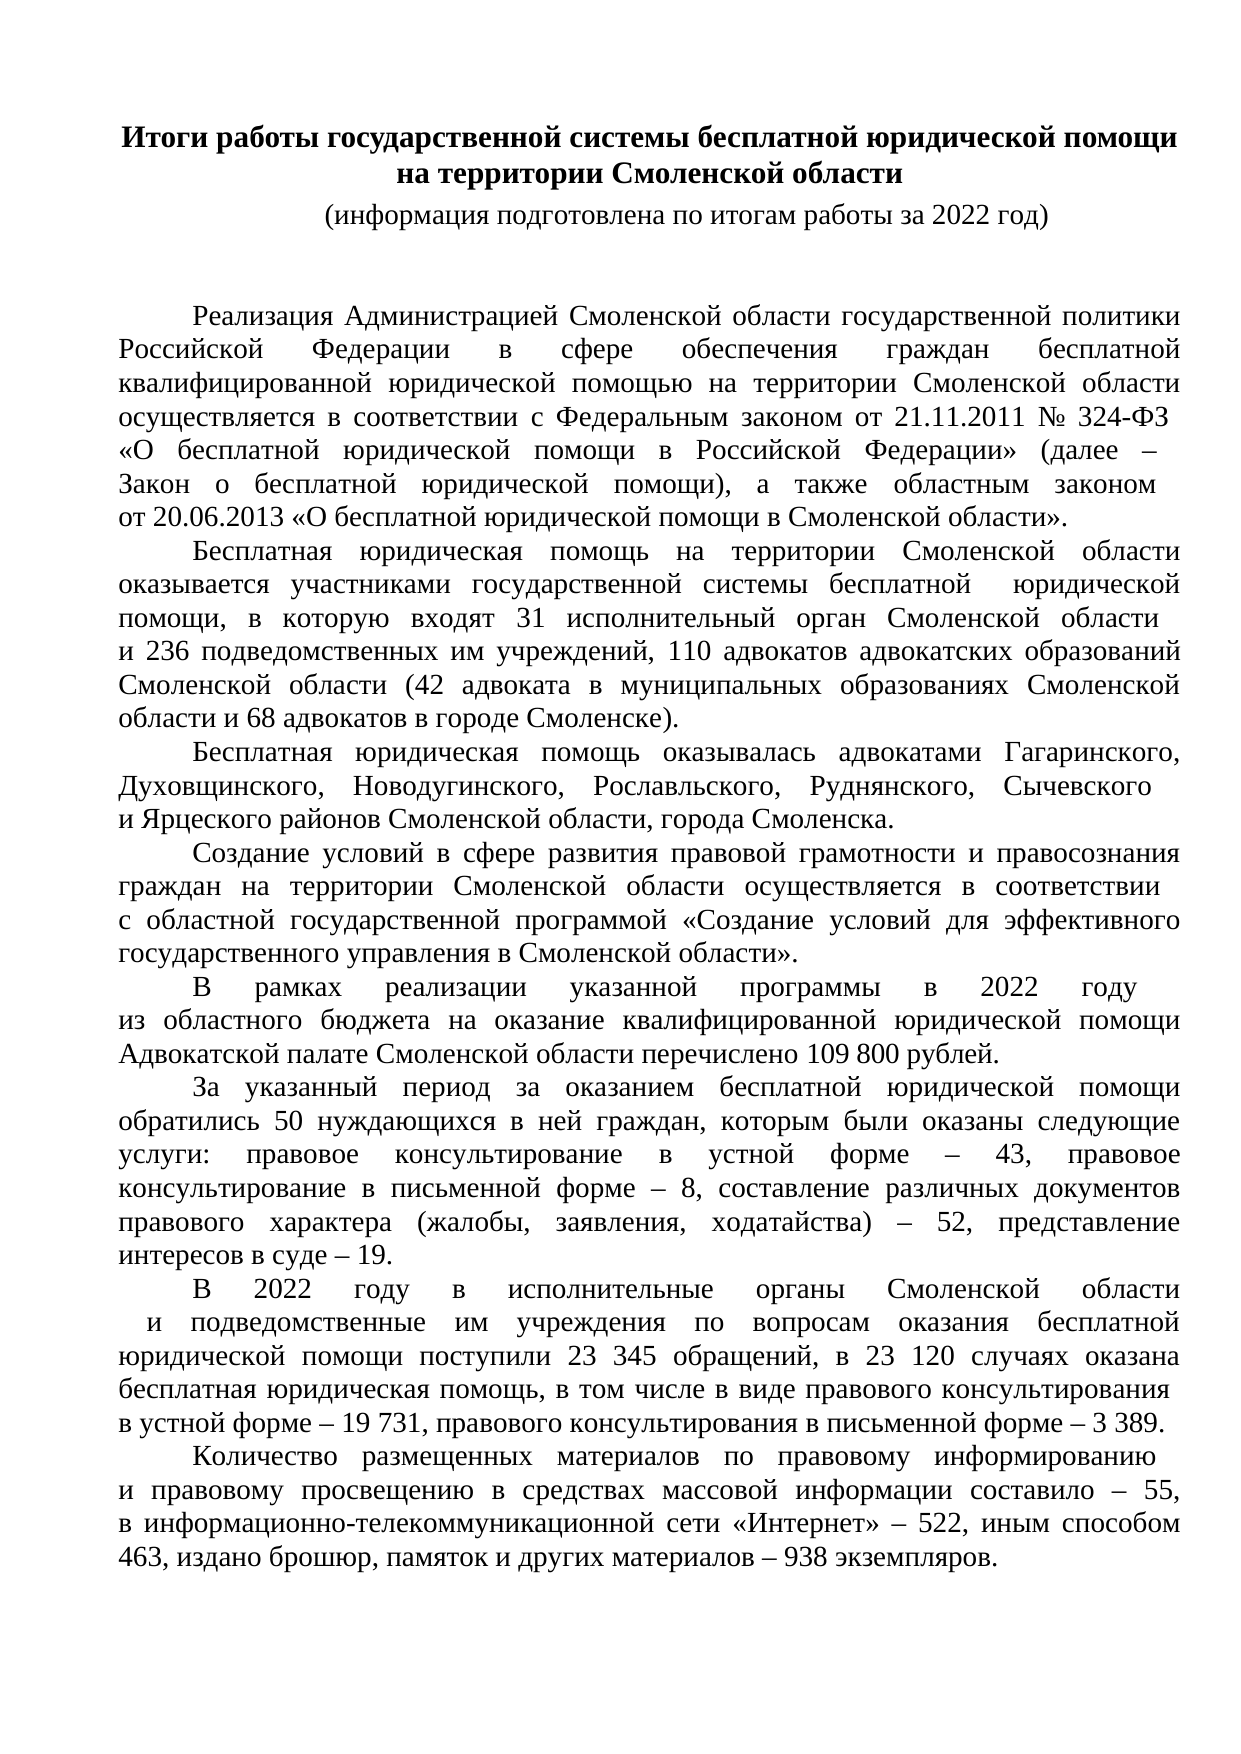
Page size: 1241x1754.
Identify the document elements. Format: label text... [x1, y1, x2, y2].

text Бесплатная юридическая помощь на территории Смоленской области оказывается участниками государственной системы бесплатной юридической помощи, в которую входят 31 исполнительный орган Смоленской области и 236 подведомственных им учреждений, 110 адвокатов адвокатских образований Смоленской области (42 адвоката в муниципальных образованиях Смоленской области и 68 адвокатов в городе Смоленске). [118, 533, 1181, 734]
title В рамках реализации указанной программы в 2022 году из областного бюджета на оказание квалифицированной юридической помощи Адвокатской палате Смоленской области перечислено 109 800 рублей. [118, 969, 1181, 1069]
title Создание условий в сфере развития правовой грамотности и правосознания граждан на территории Смоленской области осуществляется в соответствии с областной государственной программой «Создание условий для эффективного государственного управления в Смоленской области». [118, 835, 1181, 969]
subtitle Итоги работы государственной системы бесплатной юридической помощи на территории Смоленской области [118, 118, 1181, 190]
text За указанный период за оказанием бесплатной юридической помощи обратились 50 нуждающихся в ней граждан, которым были оказаны следующие услуги: правовое консультирование в устной форме – 43, правовое консультирование в письменной форме – 8, составление различных документов правового характера (жалобы, заявления, ходатайства) – 52, представление интересов в суде – 19. [118, 1069, 1181, 1271]
text Количество размещенных материалов по правовому информированию и правовому просвещению в средствах массовой информации составило – 55, в информационно-телекоммуникационной сети «Интернет» – 522, иным способом 463, издано брошюр, памяток и других материалов – 938 экземпляров. [118, 1438, 1181, 1573]
text (информация подготовлена по итогам работы за 2022 год) [118, 197, 1181, 231]
text В 2022 году в исполнительные органы Смоленской области и подведомственные им учреждения по вопросам оказания бесплатной юридической помощи поступили 23 345 обращений, в 23 120 случаях оказана бесплатная юридическая помощь, в том числе в виде правового консультирования в устной форме – 19 731, правового консультирования в письменной форме – 3 389. [118, 1271, 1181, 1438]
text Бесплатная юридическая помощь оказывалась адвокатами Гагаринского, Духовщинского, Новодугинского, Рославльского, Руднянского, Сычевского и Ярцеского районов Смоленской области, города Смоленска. [118, 734, 1181, 835]
text Реализация Администрацией Смоленской области государственной политики Российской Федерации в сфере обеспечения граждан бесплатной квалифицированной юридической помощью на территории Смоленской области осуществляется в соответствии с Федеральным законом от 21.11.2011 № 324-ФЗ «О бесплатной юридической помощи в Российской Федерации» (далее – Закон о бесплатной юридической помощи), а также областным законом от 20.06.2013 «О бесплатной юридической помощи в Смоленской области». [118, 298, 1181, 533]
